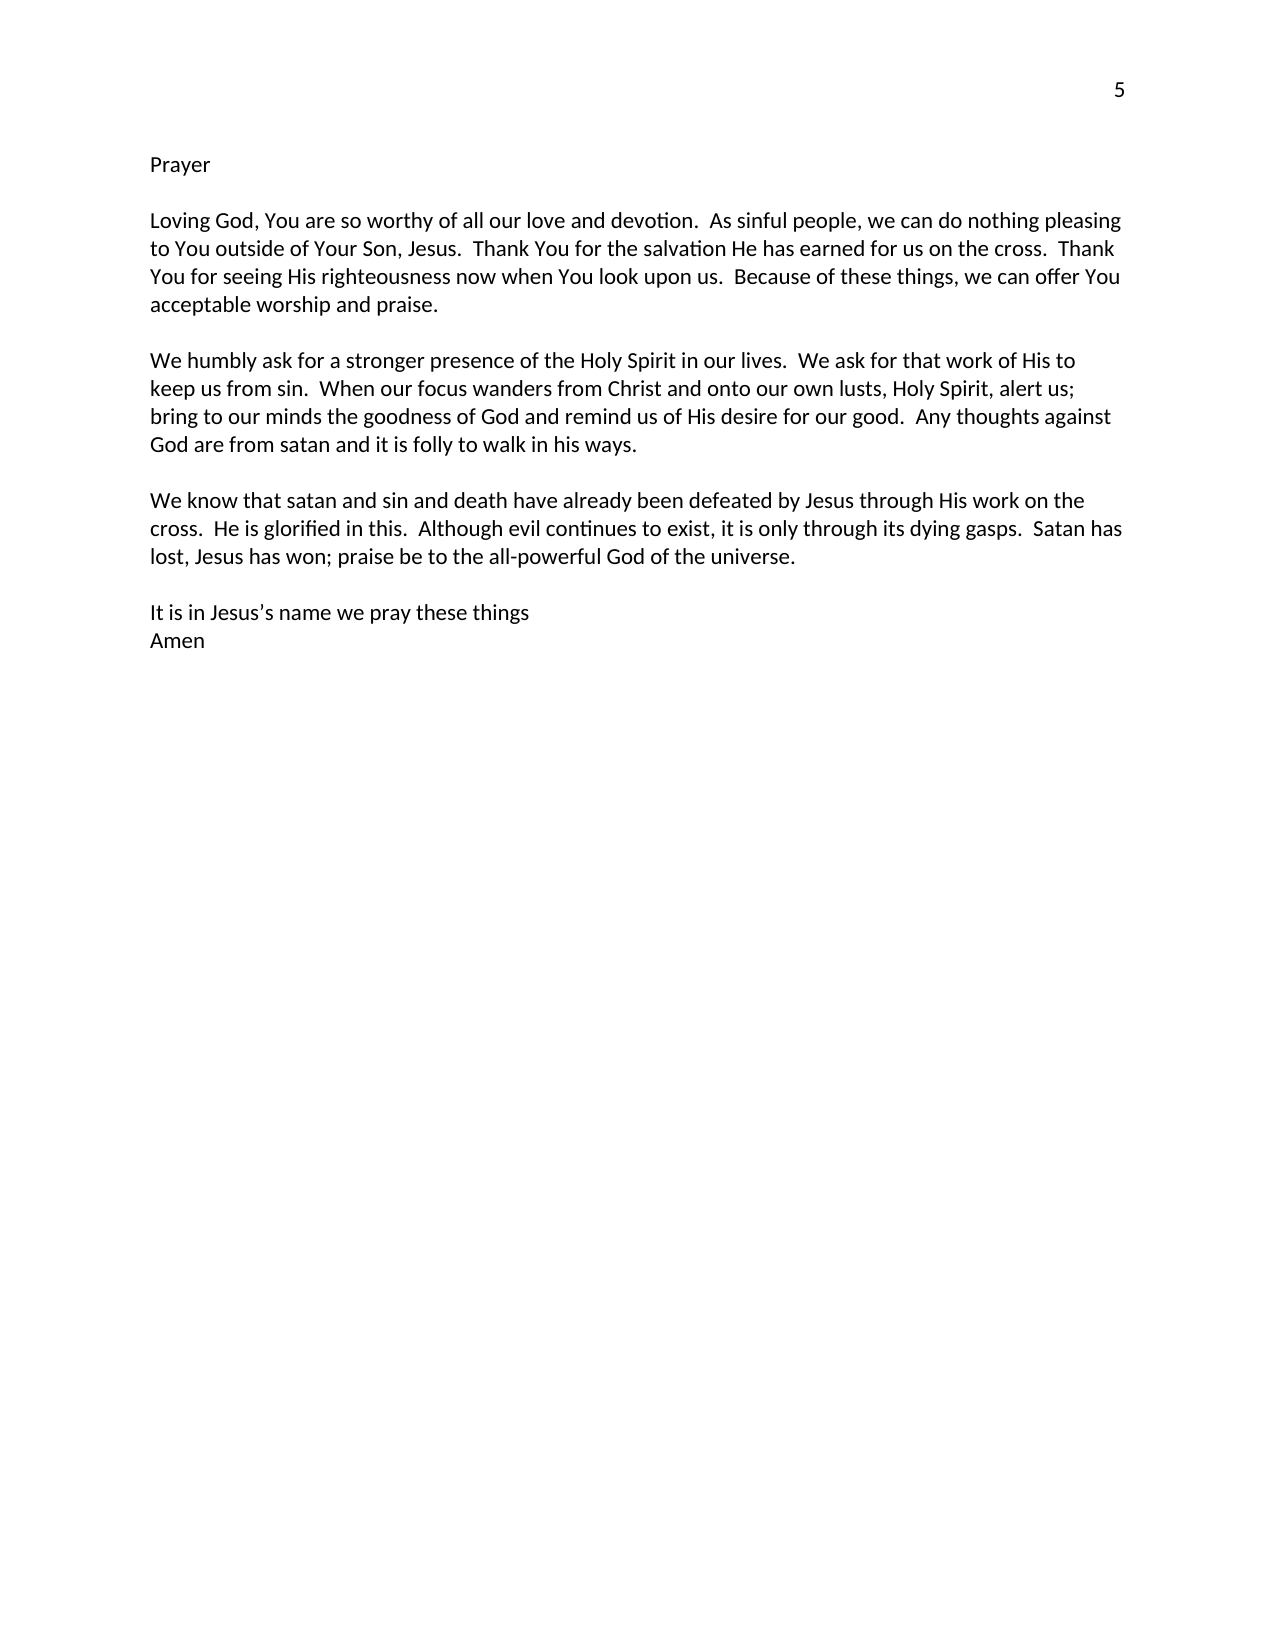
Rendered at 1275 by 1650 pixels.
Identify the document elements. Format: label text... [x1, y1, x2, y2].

text We humbly ask for a stronger presence of the Holy Spirit in our lives. We ask for that work of His to keep us from sin. When our focus wanders from Christ and onto our own lusts, Holy Spirit, alert us; bring to our minds the goodness of God and remind us of His desire for our good. Any thoughts against God are from satan and it is folly to walk in his ways. [150, 346, 1125, 458]
text Loving God, You are so worthy of all our love and devotion. As sinful people, we can do nothing pleasing to You outside of Your Son, Jesus. Thank You for the salvation He has earned for us on the cross. Thank You for seeing His righteousness now when You look upon us. Because of these things, we can offer You acceptable worship and praise. [150, 206, 1125, 318]
text It is in Jesus’s name we pray these things [150, 598, 1125, 626]
text Amen [150, 626, 1125, 654]
text Prayer [150, 150, 1125, 178]
text We know that satan and sin and death have already been defeated by Jesus through His work on the cross. He is glorified in this. Although evil continues to exist, it is only through its dying gasps. Satan has lost, Jesus has won; praise be to the all-powerful God of the universe. [150, 486, 1125, 570]
